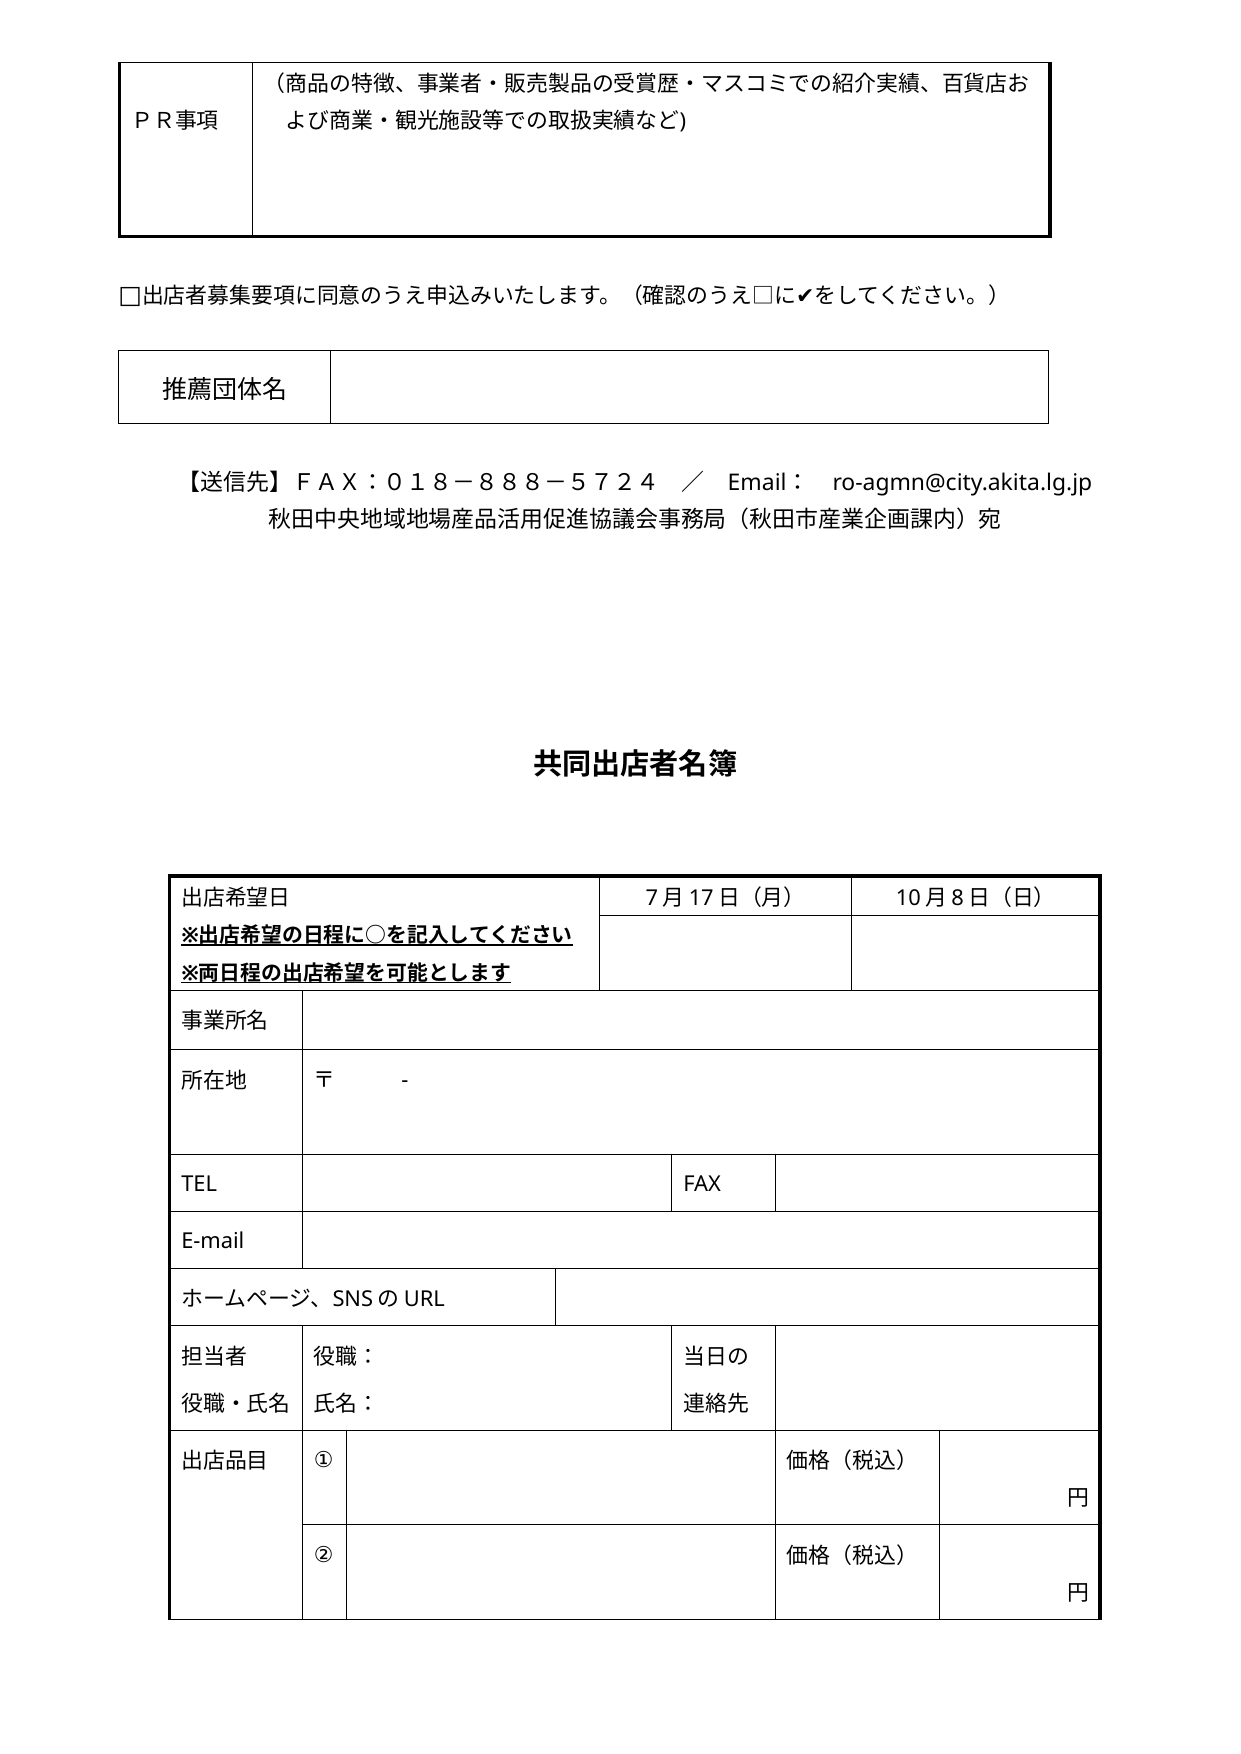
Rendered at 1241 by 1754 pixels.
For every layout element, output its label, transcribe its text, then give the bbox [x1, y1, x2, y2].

text 秋田中央地域地場産品活用促進協議会事務局（秋田市産業企画課内）宛 [118, 499, 1152, 537]
table_cell 役職： 氏名： [303, 1326, 671, 1429]
table_cell [600, 916, 851, 990]
table_cell [852, 916, 1098, 990]
table_cell 〒 - [303, 1050, 1098, 1153]
table_cell [303, 1212, 1098, 1268]
table_cell [303, 1155, 671, 1211]
table_cell 円 [940, 1431, 1098, 1524]
text □出店者募集要項に同意のうえ申込みいたします。（確認のうえ□に✔をしてください。） [118, 275, 1152, 313]
text 【送信先】ＦＡＸ：０１８－８８８－５７２４ ／ Email： ro-agmn@city.akita.lg.jp [118, 462, 1152, 499]
table_cell [776, 1155, 1098, 1211]
table_cell ① [303, 1431, 346, 1524]
table_cell TEL [171, 1155, 302, 1211]
table_cell 価格（税込） [776, 1431, 939, 1524]
table_cell 当日の 連絡先 [672, 1326, 775, 1429]
table_header 推薦団体名 [119, 351, 330, 423]
table_cell E-mail [171, 1212, 302, 1268]
table_cell 出店品目 [171, 1431, 302, 1619]
table_cell [776, 1326, 1098, 1429]
table_header 出店希望日 ※出店希望の日程に○を記入してください ※両日程の出店希望を可能とします [171, 878, 599, 990]
table_cell ホームページ、SNSのURL [171, 1269, 555, 1325]
table_cell 事業所名 [171, 991, 302, 1049]
table_cell 担当者 役職・氏名 [171, 1326, 302, 1429]
table_cell 価格（税込） [776, 1525, 939, 1619]
table_cell FAX [672, 1155, 775, 1211]
table_header 7月17日（月） [600, 878, 851, 915]
table_cell ② [303, 1525, 346, 1619]
table_cell 所在地 [171, 1050, 302, 1153]
table_header 10月8日（日） [852, 878, 1098, 915]
text 共同出店者名簿 [118, 724, 1152, 799]
table_header [331, 351, 1048, 423]
table_cell [347, 1431, 775, 1524]
table_cell ＰＲ事項 [121, 63, 252, 235]
table_cell [556, 1269, 1098, 1325]
table_cell [303, 991, 1098, 1049]
table_cell （商品の特徴、事業者・販売製品の受賞歴・マスコミでの紹介実績、百貨店および商業・観光施設等での取扱実績など) [253, 63, 1048, 235]
table_cell [347, 1525, 775, 1619]
table_cell 円 [940, 1525, 1098, 1619]
